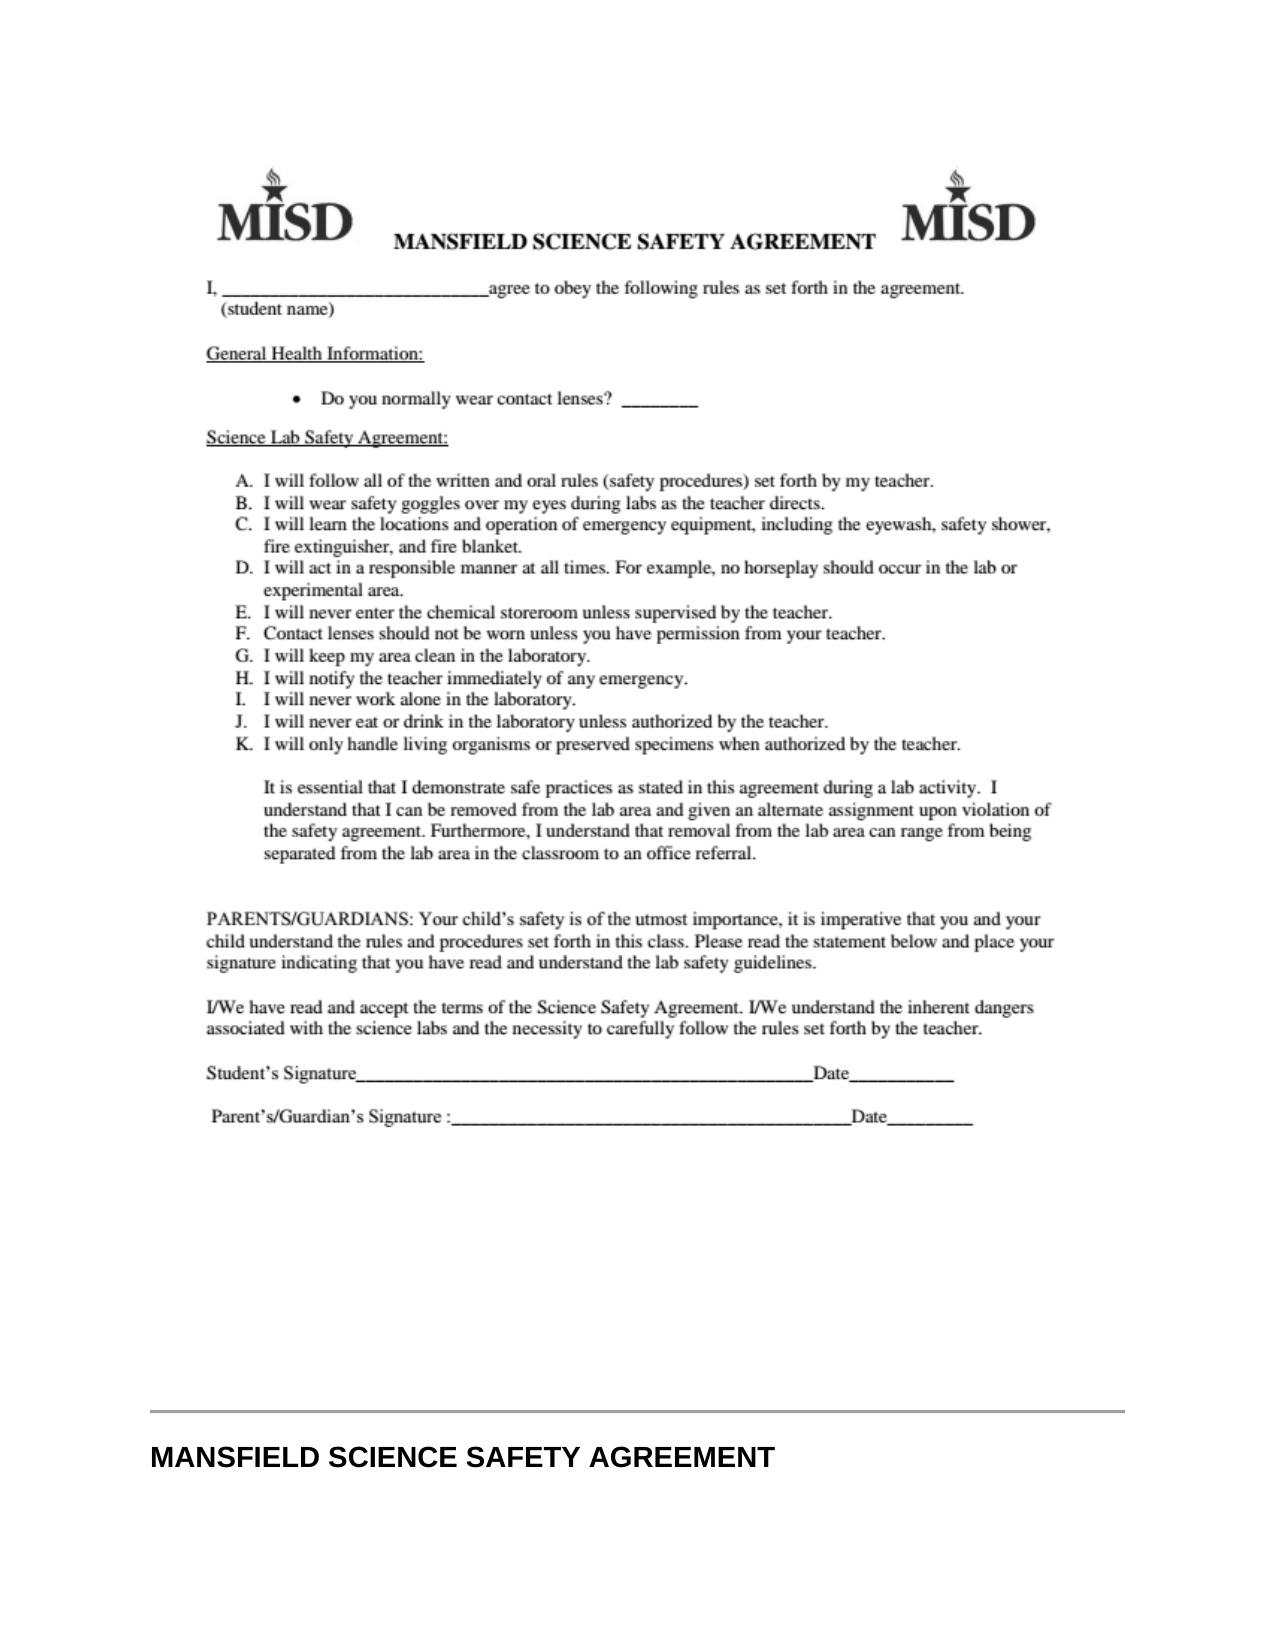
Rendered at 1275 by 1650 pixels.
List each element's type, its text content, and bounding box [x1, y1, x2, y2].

picture [150, 150, 1121, 1407]
text MANSFIELD SCIENCE SAFETY AGREEMENT [150, 1440, 1125, 1474]
